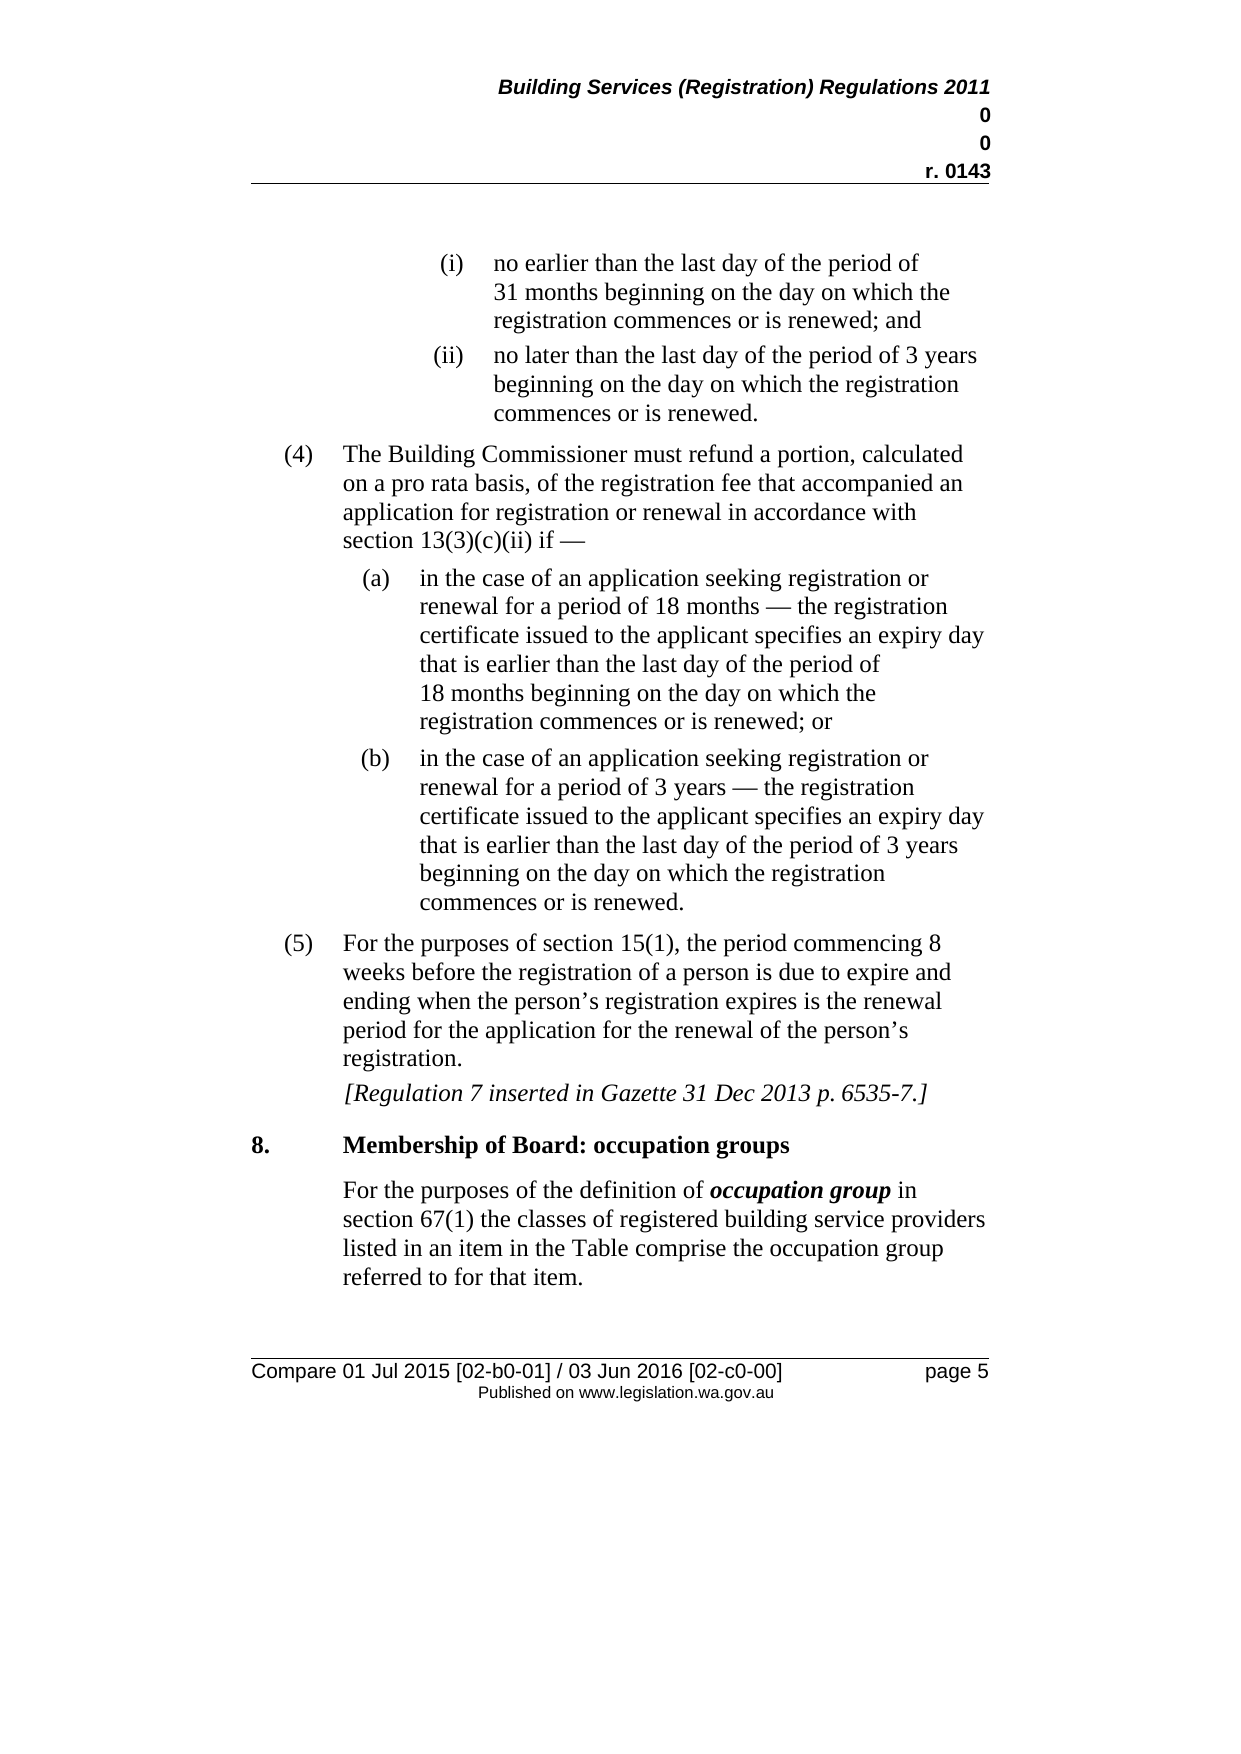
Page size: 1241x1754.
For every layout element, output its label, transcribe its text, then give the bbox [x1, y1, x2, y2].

text [Regulation 7 inserted in Gazette 31 Dec 2013 p. 6535-7.] [251, 1078, 989, 1107]
text For the purposes of the definition of occupation group in section 67(1) the classes of registered building service providers listed in an item in the Table comprise the occupation group referred to for that item. [251, 1176, 989, 1291]
subtitle 8. Membership of Board: occupation groups [251, 1130, 989, 1159]
text (b) in the case of an application seeking registration or renewal for a period of 3 years — the registration certificate issued to the applicant specifies an expiry day that is earlier than the last day of the period of 3 years beginning on the day on which the registration commences or is renewed. [251, 743, 989, 916]
text (i) no earlier than the last day of the period of 31 months beginning on the day on which the registration commences or is renewed; and [251, 248, 989, 334]
text (a) in the case of an application seeking registration or renewal for a period of 18 months — the registration certificate issued to the applicant specifies an expiry day that is earlier than the last day of the period of 18 months beginning on the day on which the registration commences or is renewed; or [251, 563, 989, 735]
text (5) For the purposes of section 15(1), the period commencing 8 weeks before the registration of a person is due to expire and ending when the person’s registration expires is the renewal period for the application for the renewal of the person’s registration. [251, 928, 989, 1072]
text (4) The Building Commissioner must refund a portion, calculated on a pro rata basis, of the registration fee that accompanied an application for registration or renewal in accordance with section 13(3)(c)(ii) if — [251, 439, 989, 554]
text (ii) no later than the last day of the period of 3 years beginning on the day on which the registration commences or is renewed. [251, 341, 989, 427]
